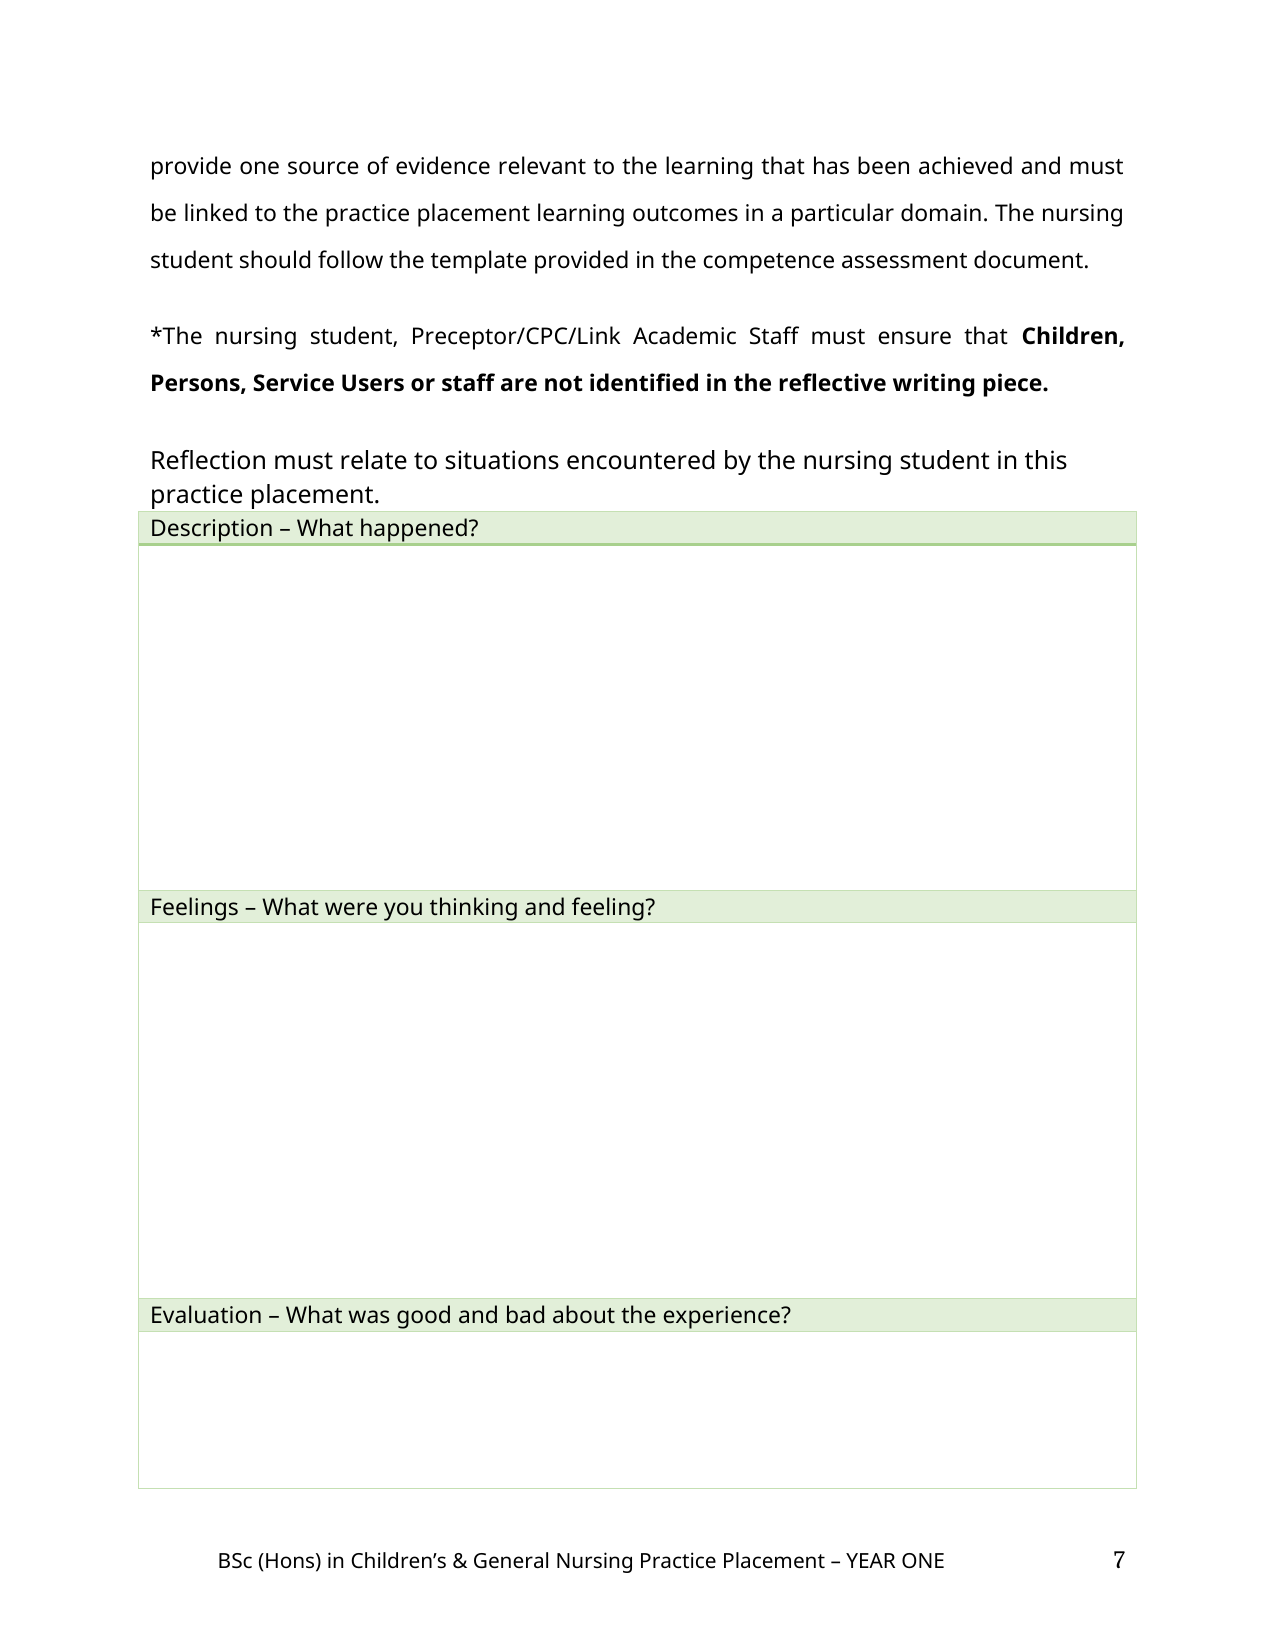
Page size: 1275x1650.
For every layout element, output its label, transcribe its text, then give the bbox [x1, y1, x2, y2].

table_cell Feelings – What were you thinking and feeling? [139, 891, 1136, 922]
table_cell [139, 923, 1136, 1298]
text Reflection must relate to situations encountered by the nursing student in this practice placement. [150, 443, 1125, 511]
table_cell [139, 1332, 1136, 1488]
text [150, 150, 1125, 275]
table_cell Evaluation – What was good and bad about the experience? [139, 1299, 1136, 1331]
table_cell [139, 546, 1136, 890]
text *The nursing student, Preceptor/CPC/Link Academic Staff must ensure that Children, Persons, Service Users or staff are not identified in the reflective writing piece. [150, 320, 1125, 398]
table_header Description – What happened? [139, 512, 1136, 543]
